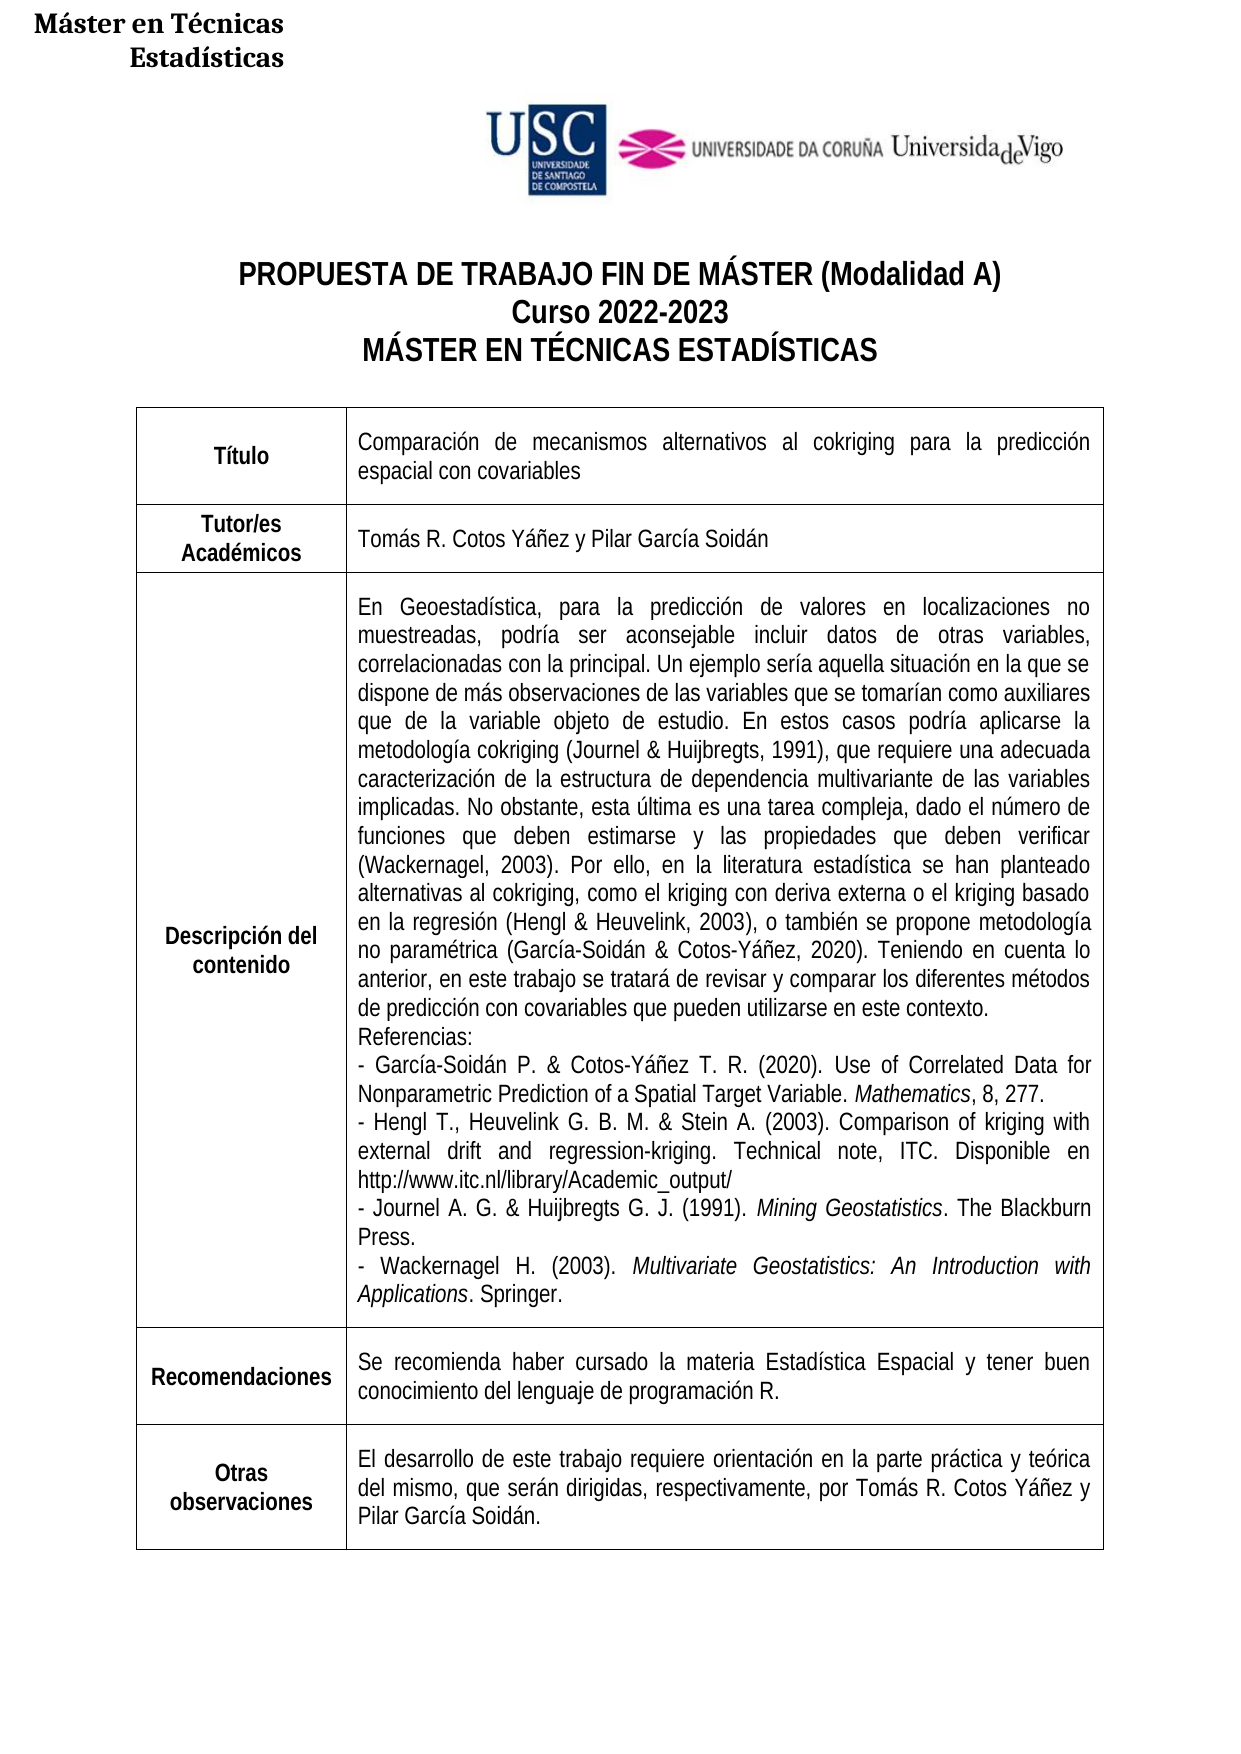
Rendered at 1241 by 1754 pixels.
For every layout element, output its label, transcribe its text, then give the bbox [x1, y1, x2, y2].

table_header Título [137, 408, 346, 503]
table_cell Otras observaciones [137, 1425, 346, 1549]
table_cell Tomás R. Cotos Yáñez y Pilar García Soidán [347, 505, 1103, 572]
table_cell El desarrollo de este trabajo requiere orientación en la parte práctica y teórica del mismo, que serán dirigidas, respectivamente, por Tomás R. Cotos Yáñez y Pilar García Soidán. [347, 1425, 1103, 1549]
table_header Comparación de mecanismos alternativos al cokriging para la predicción espacial con covariables [347, 408, 1103, 503]
table_cell Recomendaciones [137, 1328, 346, 1424]
table_cell En Geoestadística, para la predicción de valores en localizaciones no muestreadas, podría ser aconsejable incluir datos de otras variables, correlacionadas con la principal. Un ejemplo sería aquella situación en la que se dispone de más observaciones de las variables que se tomarían como auxiliares que de la variable objeto de estudio. En estos casos podría aplicarse la metodología cokriging (Journel & Huijbregts, 1991), que requiere una adecuada caracterización de la estructura de dependencia multivariante de las variables implicadas. No obstante, esta última es una tarea compleja, dado el número de funciones que deben estimarse y las propiedades que deben verificar (Wackernagel, 2003). Por ello, en la literatura estadística se han planteado alternativas al cokriging, como el kriging con deriva externa o el kriging basado en la regresión (Hengl & Heuvelink, 2003), o también se propone metodología no paramétrica (García-Soidán & Cotos-Yáñez, 2020). Teniendo en cuenta lo anterior, en este trabajo se tratará de revisar y comparar los diferentes métodos de predicción con covariables que pueden utilizarse en este contexto. Referencias: - García-Soidán P. & Cotos-Yáñez T. R. (2020). Use of Correlated Data for Nonparametric Prediction of a Spatial Target Variable. Mathematics, 8, 277. - Hengl T., Heuvelink G. B. M. & Stein A. (2003). Comparison of kriging with external drift and regression-kriging. Technical note, ITC. Disponible en http://www.itc.nl/library/Academic_output/ - Journel A. G. & Huijbregts G. J. (1991). Mining Geostatistics. The Blackburn Press. - Wackernagel H. (2003). Multivariate Geostatistics: An Introduction with Applications. Springer. [347, 573, 1103, 1327]
text Curso 2022-2023 [177, 292, 1063, 330]
text MÁSTER EN TÉCNICAS ESTADÍSTICAS [177, 330, 1063, 369]
table_cell Descripción del contenido [137, 573, 346, 1327]
picture [485, 73, 1064, 243]
text PROPUESTA DE TRABAJO FIN DE MÁSTER (Modalidad A) [177, 254, 1063, 292]
table_cell Se recomienda haber cursado la materia Estadística Espacial y tener buen conocimiento del lenguaje de programación R. [347, 1328, 1103, 1424]
table_cell Tutor/es Académicos [137, 505, 346, 572]
